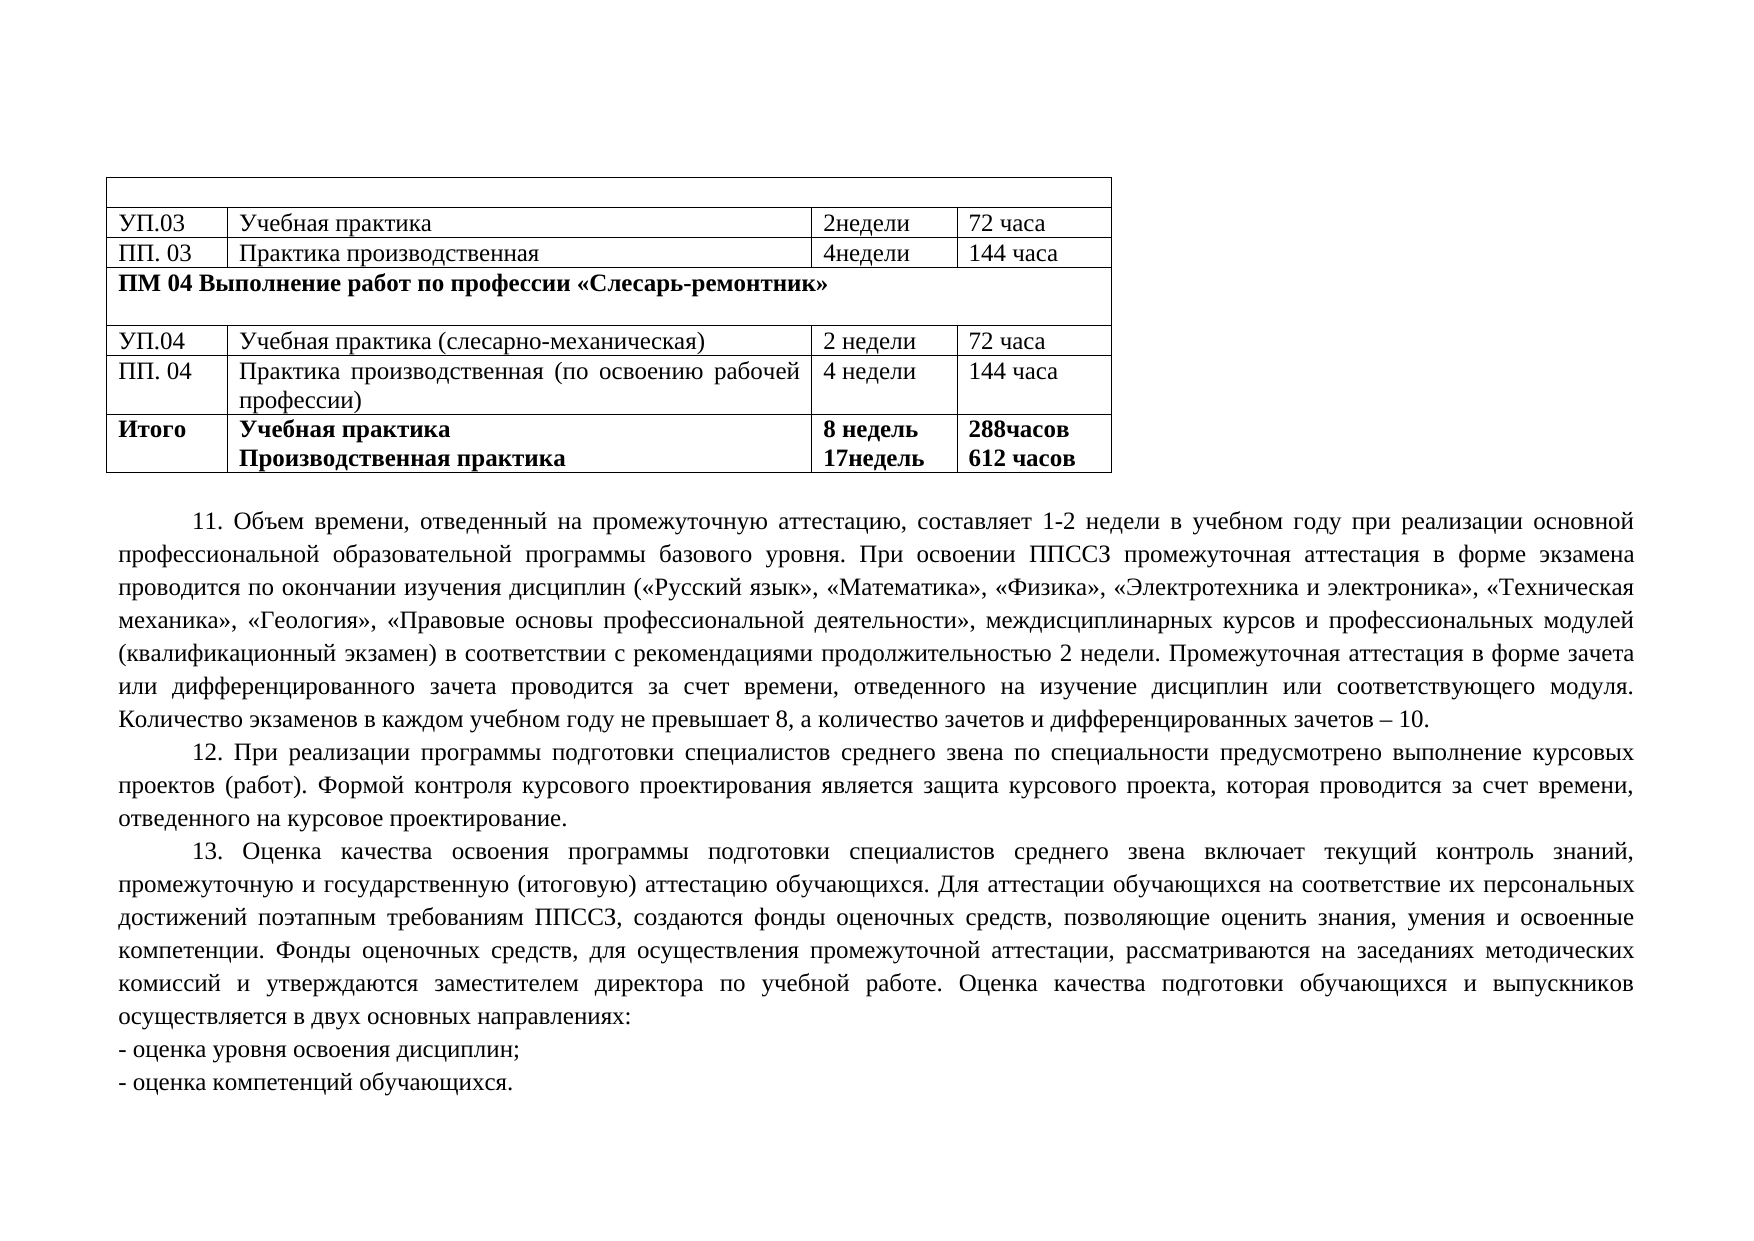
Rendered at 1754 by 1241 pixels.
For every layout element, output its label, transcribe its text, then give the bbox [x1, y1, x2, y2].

table_cell 72 часа [958, 326, 1111, 355]
table_cell ПП. 04 [107, 356, 227, 413]
table_cell 144 часа [958, 238, 1111, 267]
table_cell Учебная практика [228, 208, 811, 237]
text 12. При реализации программы подготовки специалистов среднего звена по специальности предусмотрено выполнение курсовых проектов (работ). Формой контроля курсового проектирования является защита курсового проекта, которая проводится за счет времени, отведенного на курсовое проектирование. [118, 737, 1636, 832]
table_cell ПП. 03 [107, 238, 227, 267]
table_cell Учебная практика Производственная практика [228, 415, 811, 472]
table_cell 2недели [812, 208, 957, 237]
table_cell Практика производственная [228, 238, 811, 267]
table_cell УП.03 [107, 208, 227, 237]
table_cell 144 часа [958, 356, 1111, 413]
table_cell 2 недели [812, 326, 957, 355]
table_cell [107, 178, 1111, 207]
text - оценка уровня освоения дисциплин; [118, 1034, 1636, 1063]
text - оценка компетенций обучающихся. [118, 1067, 1636, 1096]
table_cell 4недели [812, 238, 957, 267]
table_cell УП.04 [107, 326, 227, 355]
text 13. Оценка качества освоения программы подготовки специалистов среднего звена включает текущий контроль знаний, промежуточную и государственную (итоговую) аттестацию обучающихся. Для аттестации обучающихся на соответствие их персональных достижений поэтапным требованиям ППССЗ, создаются фонды оценочных средств, позволяющие оценить знания, умения и освоенные компетенции. Фонды оценочных средств, для осуществления промежуточной аттестации, рассматриваются на заседаниях методических комиссий и утверждаются заместителем директора по учебной работе. Оценка качества подготовки обучающихся и выпускников осуществляется в двух основных направлениях: [118, 836, 1636, 1030]
table_cell Учебная практика (слесарно-механическая) [228, 326, 811, 355]
text 11. Объем времени, отведенный на промежуточную аттестацию, составляет 1-2 недели в учебном году при реализации основной профессиональной образовательной программы базового уровня. При освоении ППССЗ промежуточная аттестация в форме экзамена проводится по окончании изучения дисциплин («Русский язык», «Математика», «Физика», «Электротехника и электроника», «Техническая механика», «Геология», «Правовые основы профессиональной деятельности», междисциплинарных курсов и профессиональных модулей (квалификационный экзамен) в соответствии с рекомендациями продолжительностью 2 недели. Промежуточная аттестация в форме зачета или дифференцированного зачета проводится за счет времени, отведенного на изучение дисциплин или соответствующего модуля. Количество экзаменов в каждом учебном году не превышает 8, а количество зачетов и дифференцированных зачетов – 10. [118, 506, 1636, 733]
table_cell ПМ 04 Выполнение работ по профессии «Слесарь-ремонтник» [107, 268, 1111, 325]
table_cell 72 часа [958, 208, 1111, 237]
table_cell Практика производственная (по освоению рабочей профессии) [228, 356, 811, 413]
table_cell 4 недели [812, 356, 957, 413]
table_cell 288часов 612 часов [958, 415, 1111, 472]
table_cell Итого [107, 415, 227, 472]
table_cell 8 недель 17недель [812, 415, 957, 472]
